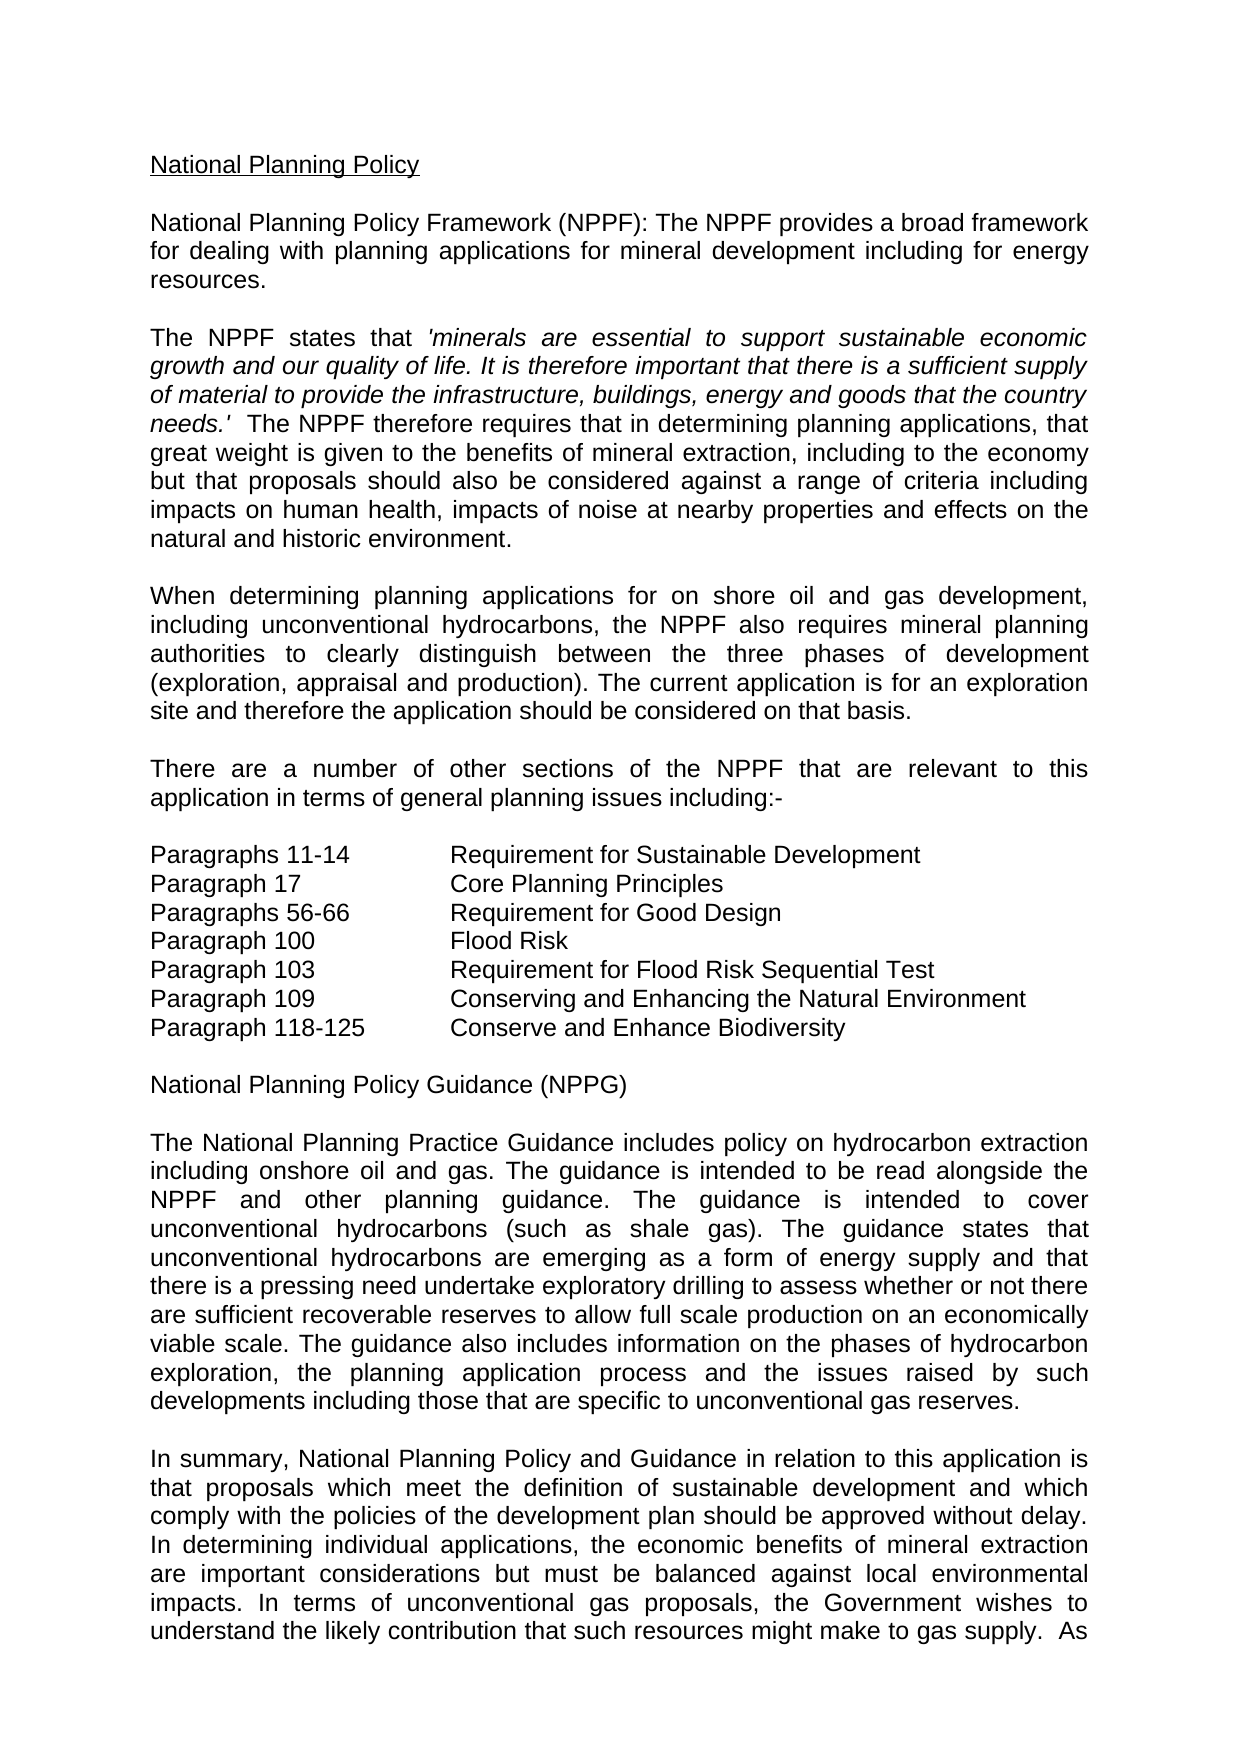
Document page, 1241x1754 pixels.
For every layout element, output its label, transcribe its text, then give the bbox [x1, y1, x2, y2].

text Paragraph 100 Flood Risk [150, 926, 1090, 955]
text Paragraph 103 Requirement for Flood Risk Sequential Test [150, 955, 1090, 984]
text Paragraph 109 Conserving and Enhancing the Natural Environment [150, 984, 1090, 1012]
text Paragraphs 11-14 Requirement for Sustainable Development [150, 840, 1090, 869]
text National Planning Policy Framework (NPPF): The NPPF provides a broad framework for dealing with planning applications for mineral development including for energy resources. [150, 207, 1090, 294]
text The NPPF states that 'minerals are essential to support sustainable economic growth and our quality of life. It is therefore important that there is a sufficient supply of material to provide the infrastructure, buildings, energy and goods that the country needs.' The NPPF therefore requires that in determining planning applications, that great weight is given to the benefits of mineral extraction, including to the economy but that proposals should also be considered against a range of criteria including impacts on human health, impacts of noise at nearby properties and effects on the natural and historic environment. [150, 322, 1090, 552]
text Paragraph 118-125 Conserve and Enhance Biodiversity [150, 1012, 1090, 1041]
text National Planning Policy Guidance (NPPG) [150, 1070, 1090, 1099]
text National Planning Policy [150, 150, 1090, 179]
text Paragraphs 56-66 Requirement for Good Design [150, 897, 1090, 926]
text There are a number of other sections of the NPPF that are relevant to this application in terms of general planning issues including:- [150, 754, 1090, 811]
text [150, 1444, 1090, 1645]
text Paragraph 17 Core Planning Principles [150, 869, 1090, 897]
text When determining planning applications for on shore oil and gas development, including unconventional hydrocarbons, the NPPF also requires mineral planning authorities to clearly distinguish between the three phases of development (exploration, appraisal and production). The current application is for an exploration site and therefore the application should be considered on that basis. [150, 581, 1090, 725]
text The National Planning Practice Guidance includes policy on hydrocarbon extraction including onshore oil and gas. The guidance is intended to be read alongside the NPPF and other planning guidance. The guidance is intended to cover unconventional hydrocarbons (such as shale gas). The guidance states that unconventional hydrocarbons are emerging as a form of energy supply and that there is a pressing need undertake exploratory drilling to assess whether or not there are sufficient recoverable reserves to allow full scale production on an economically viable scale. The guidance also includes information on the phases of hydrocarbon exploration, the planning application process and the issues raised by such developments including those that are specific to unconventional gas reserves. [150, 1127, 1090, 1415]
